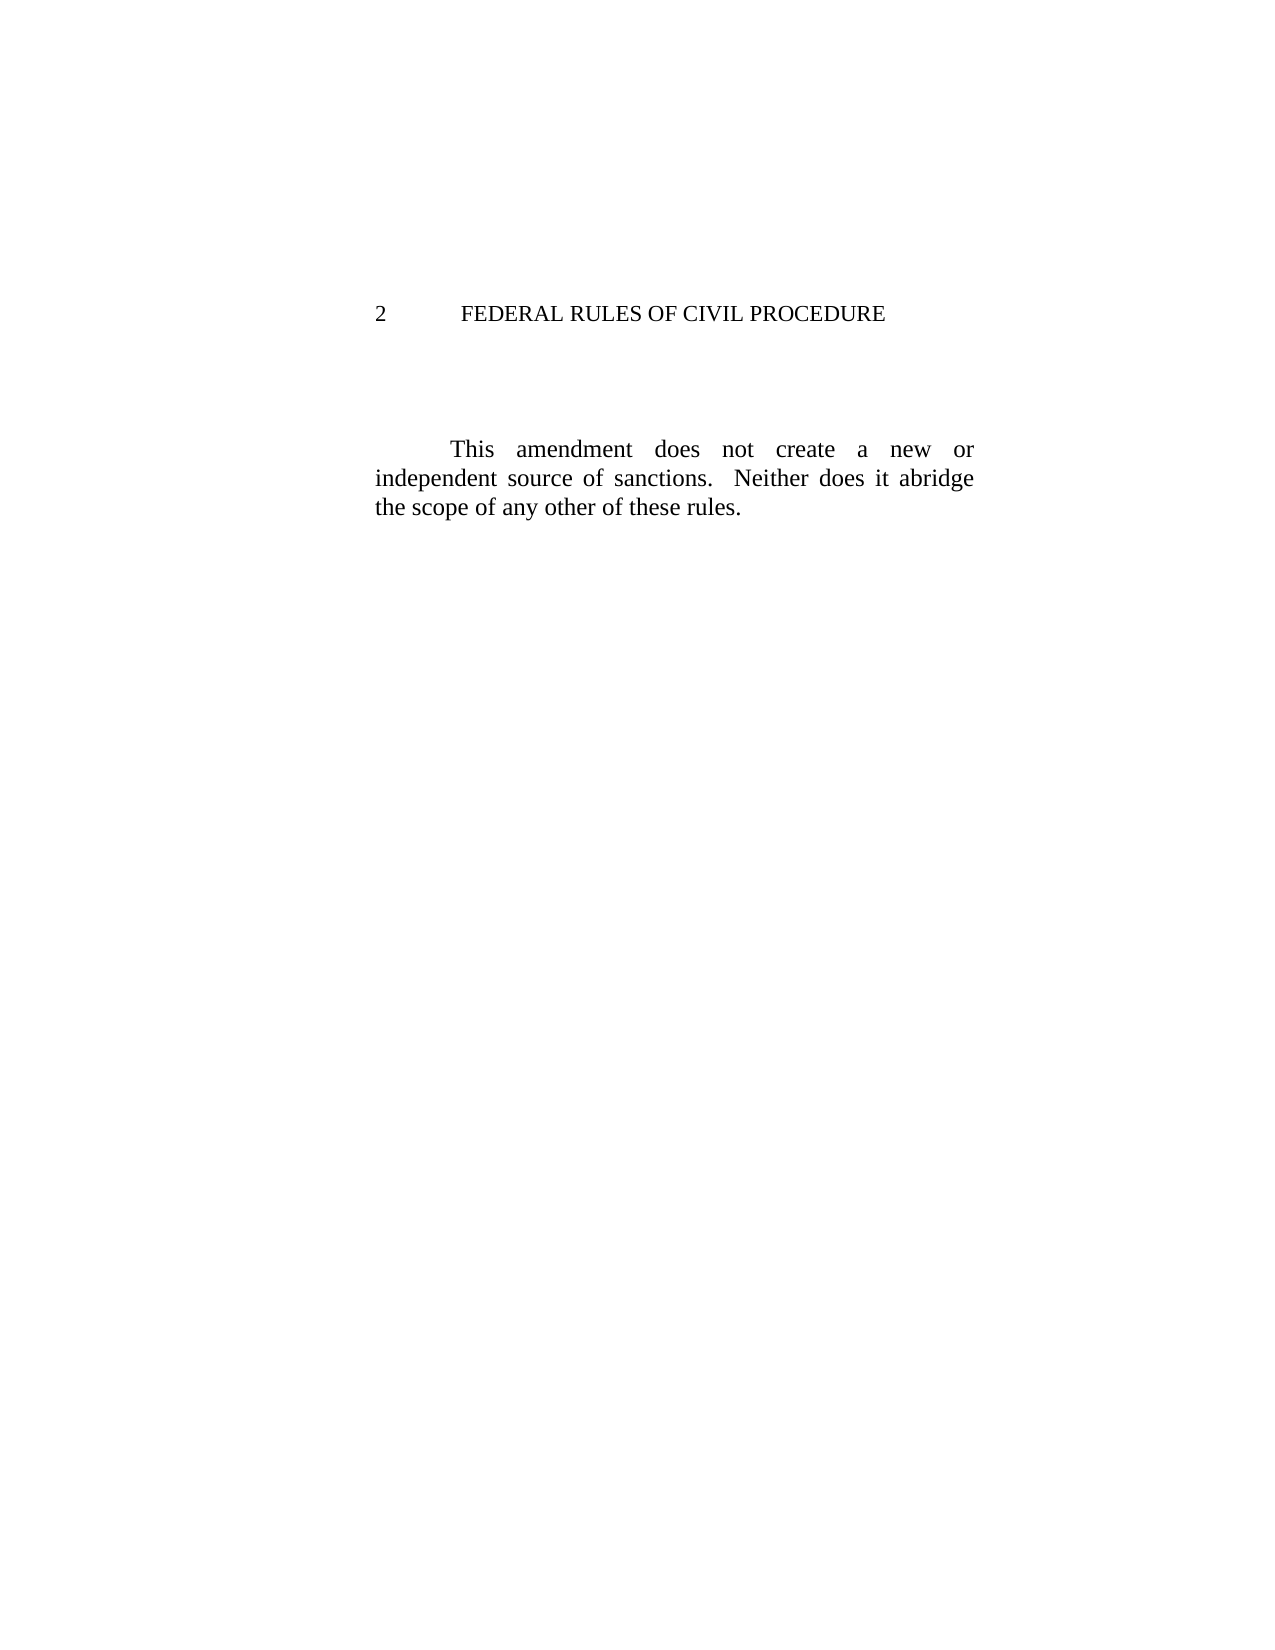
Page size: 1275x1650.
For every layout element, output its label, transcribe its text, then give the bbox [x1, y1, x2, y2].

text This amendment does not create a new or independent source of sanctions. Neither does it abridge the scope of any other of these rules. [375, 434, 975, 520]
